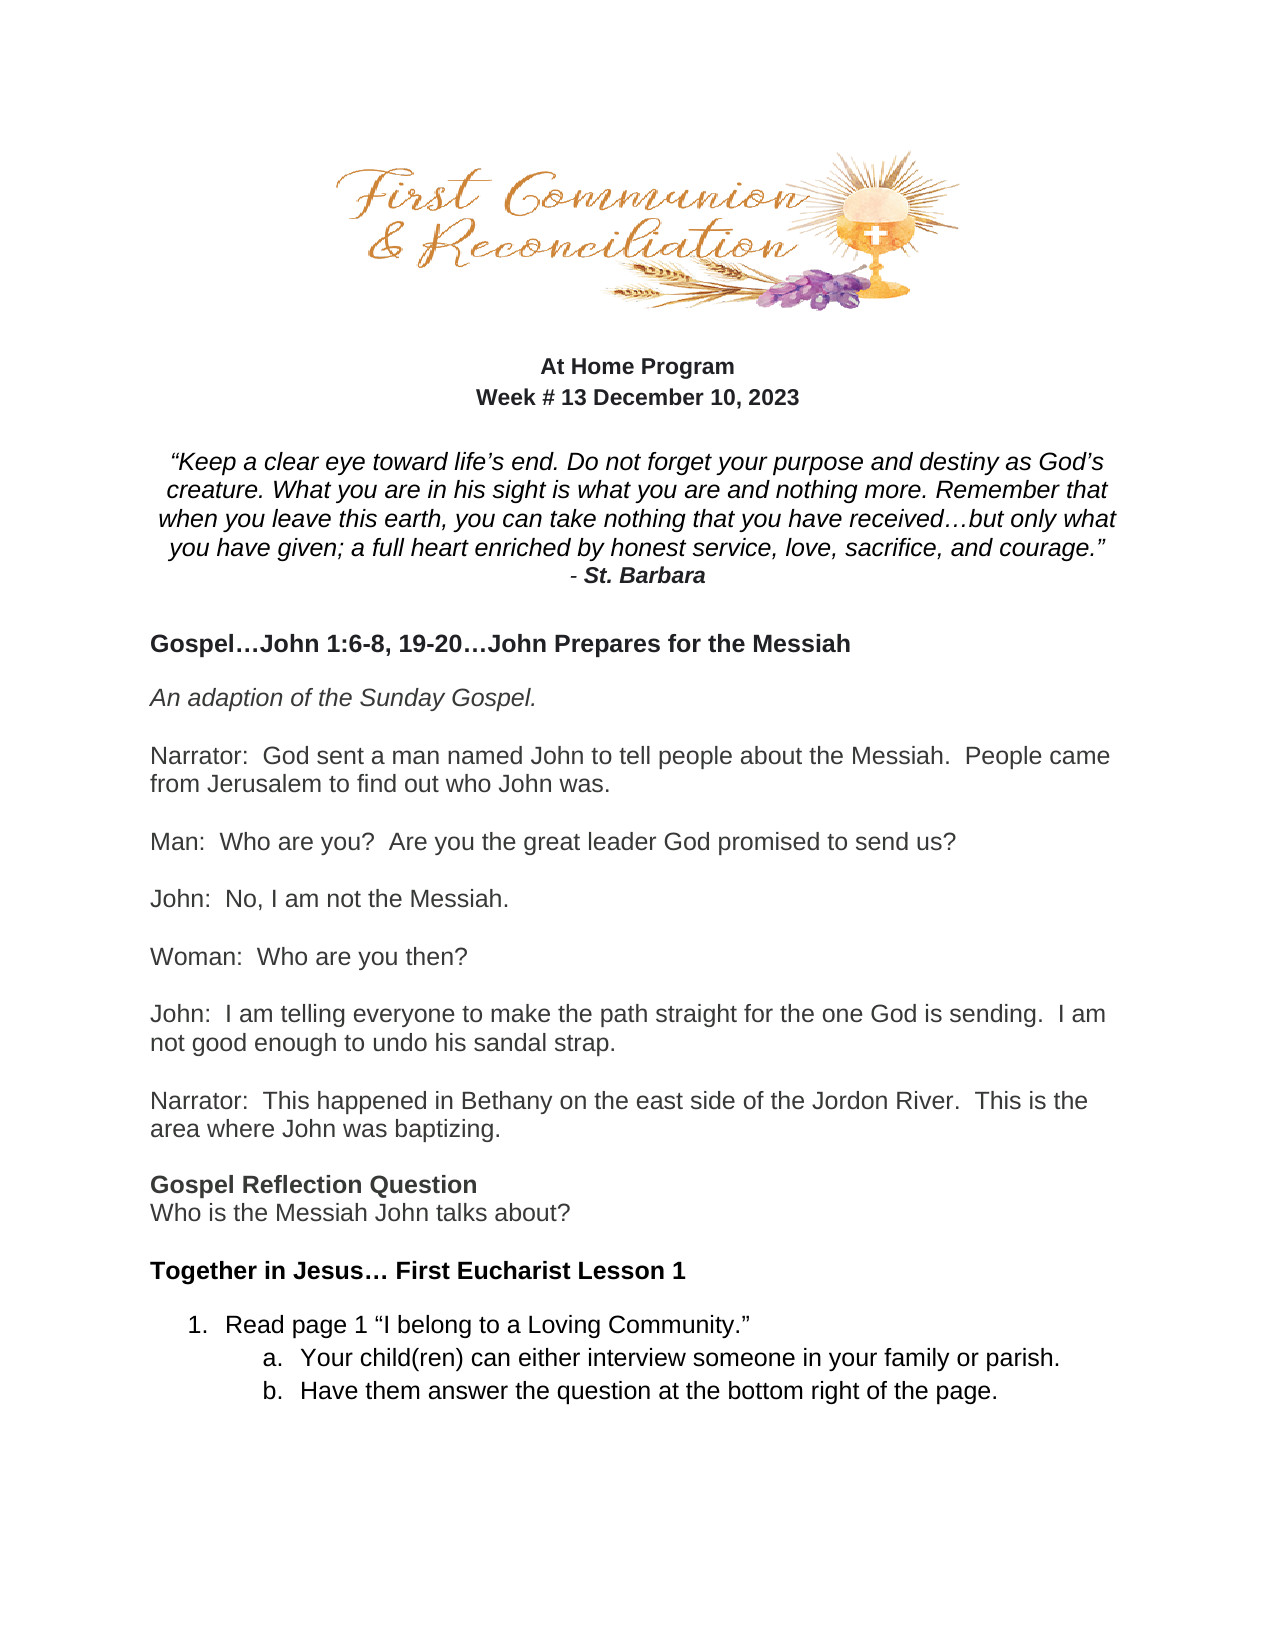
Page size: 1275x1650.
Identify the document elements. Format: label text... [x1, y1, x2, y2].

text Together in Jesus… First Eucharist Lesson 1 [150, 1256, 1125, 1284]
text Woman: Who are you then? [150, 942, 1125, 971]
text John: No, I am not the Messiah. [150, 884, 1125, 913]
text “Keep a clear eye toward life’s end. Do not forget your purpose and destiny as God’s creature. What you are in his sight is what you are and nothing more. Remember that when you leave this earth, you can take nothing that you have received…but only what you have given; a full heart enriched by honest service, love, sacrifice, and courage.” - St. Barbara [150, 447, 1125, 588]
list Read page 1 “I belong to a Loving Community.” [187, 1310, 1125, 1338]
picture [295, 150, 980, 314]
text At Home Program [150, 353, 1125, 380]
text An adaption of the Sunday Gospel. [150, 683, 1125, 712]
text John: I am telling everyone to make the path straight for the one God is sending. I am not good enough to undo his sandal strap. [150, 999, 1125, 1057]
list Have them answer the question at the bottom right of the page. [262, 1376, 1125, 1404]
text Who is the Messiah John talks about? [150, 1198, 1125, 1227]
text Week # 13 December 10, 2023 [150, 383, 1125, 410]
text Gospel Reflection Question [150, 1169, 1125, 1198]
list Your child(ren) can either interview someone in your family or parish. [262, 1343, 1125, 1371]
text Narrator: God sent a man named John to tell people about the Messiah. People came from Jerusalem to find out who John was. [150, 741, 1125, 798]
text Narrator: This happened in Bethany on the east side of the Jordon River. This is the area where John was baptizing. [150, 1086, 1125, 1143]
text Gospel…John 1:6-8, 19-20…John Prepares for the Messiah [150, 629, 1125, 658]
text Man: Who are you? Are you the great leader God promised to send us? [150, 827, 1125, 856]
